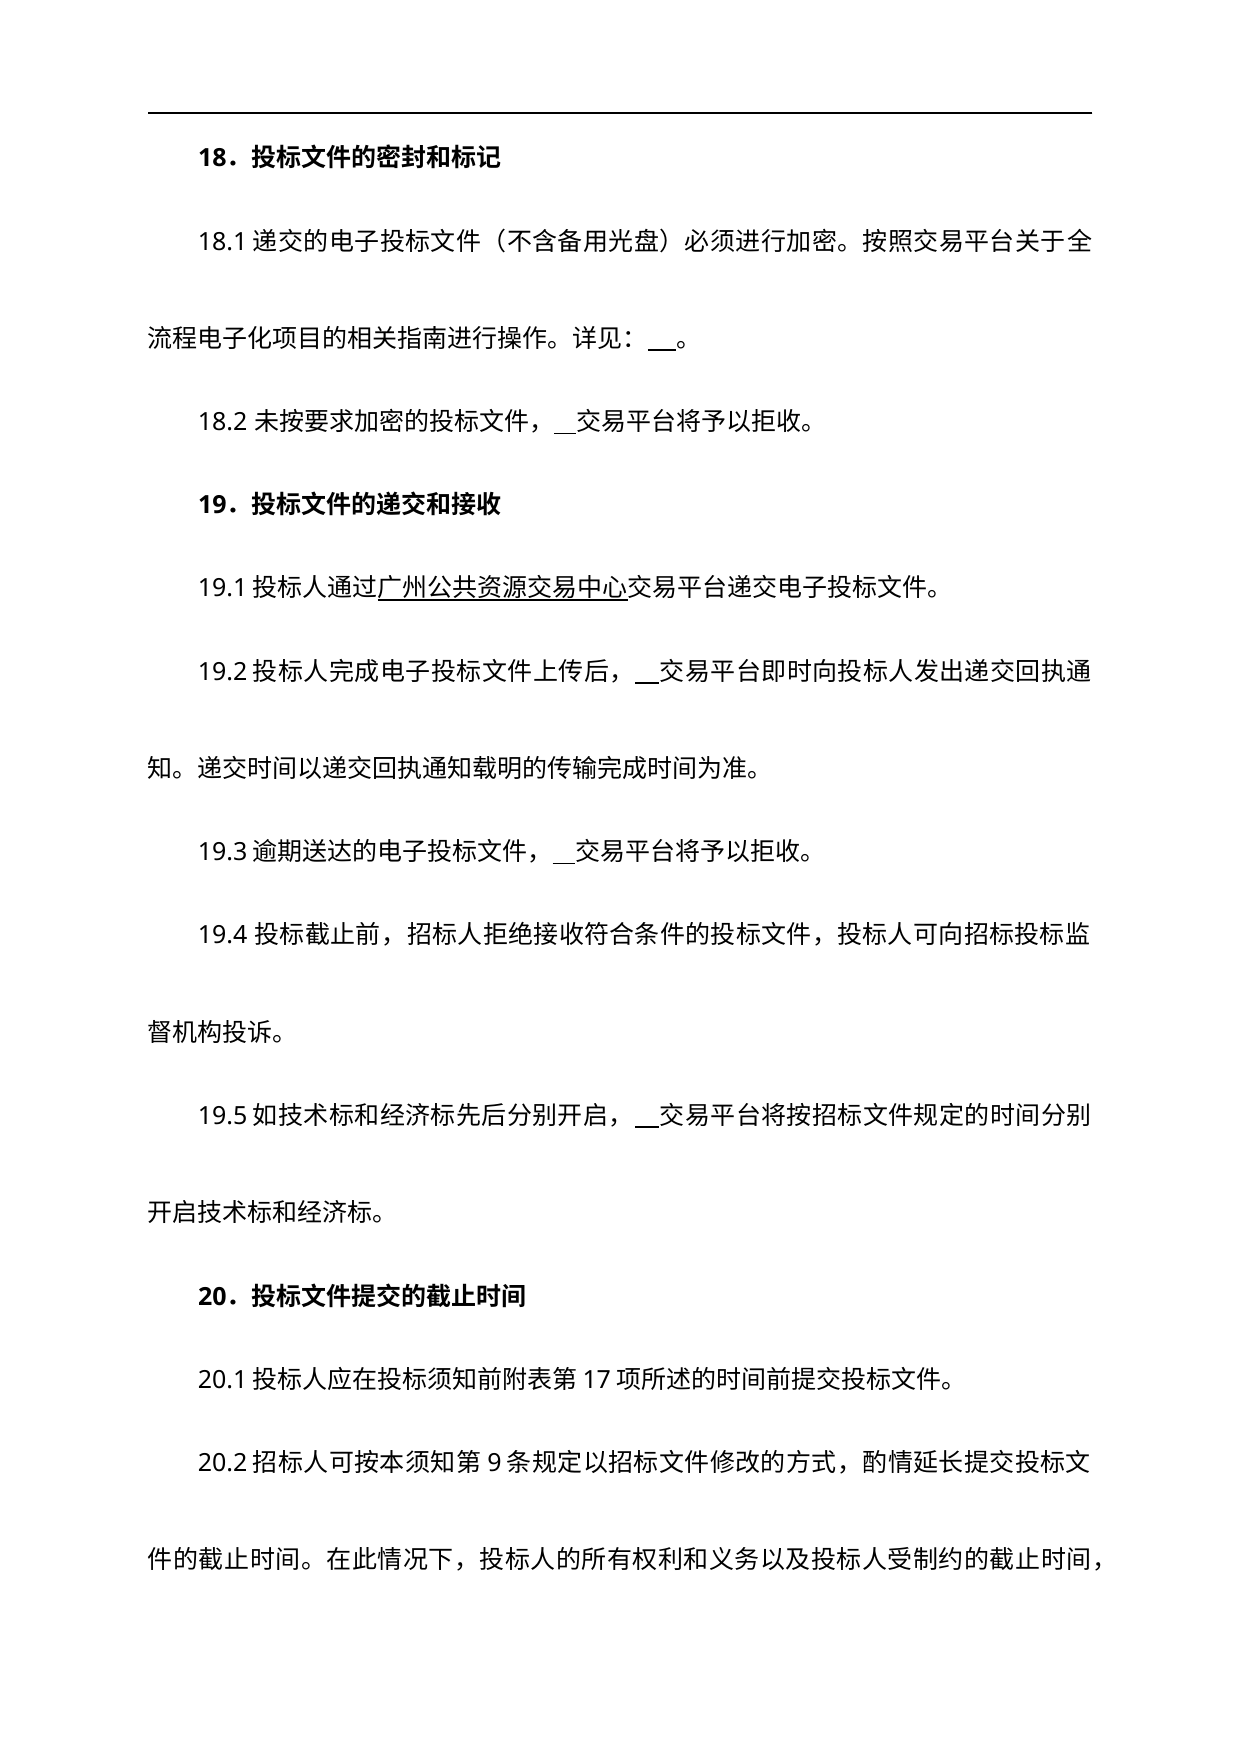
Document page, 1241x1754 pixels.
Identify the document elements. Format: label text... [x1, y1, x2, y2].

text 18．投标文件的密封和标记 [148, 123, 1092, 188]
text 18.2 未按要求加密的投标文件， 交易平台将予以拒收。 [148, 387, 1092, 452]
text 18.1递交的电子投标文件（不含备用光盘）必须进行加密。按照交易平台关于全流程电子化项目的相关指南进行操作。详见： 。 [148, 207, 1092, 369]
text 19.1投标人通过广州公共资源交易中心交易平台递交电子投标文件。 [148, 553, 1092, 618]
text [148, 1428, 1092, 1590]
text 19.3逾期送达的电子投标文件， 交易平台将予以拒收。 [148, 817, 1092, 882]
text 20.1投标人应在投标须知前附表第17项所述的时间前提交投标文件。 [148, 1345, 1092, 1410]
text 20．投标文件提交的截止时间 [148, 1262, 1092, 1327]
text 19.4 投标截止前，招标人拒绝接收符合条件的投标文件，投标人可向招标投标监督机构投诉。 [148, 900, 1092, 1063]
text 19.5如技术标和经济标先后分别开启， 交易平台将按招标文件规定的时间分别开启技术标和经济标。 [148, 1081, 1092, 1243]
text 19.2投标人完成电子投标文件上传后， 交易平台即时向投标人发出递交回执通知。递交时间以递交回执通知载明的传输完成时间为准。 [148, 637, 1092, 799]
text 19．投标文件的递交和接收 [148, 470, 1092, 535]
